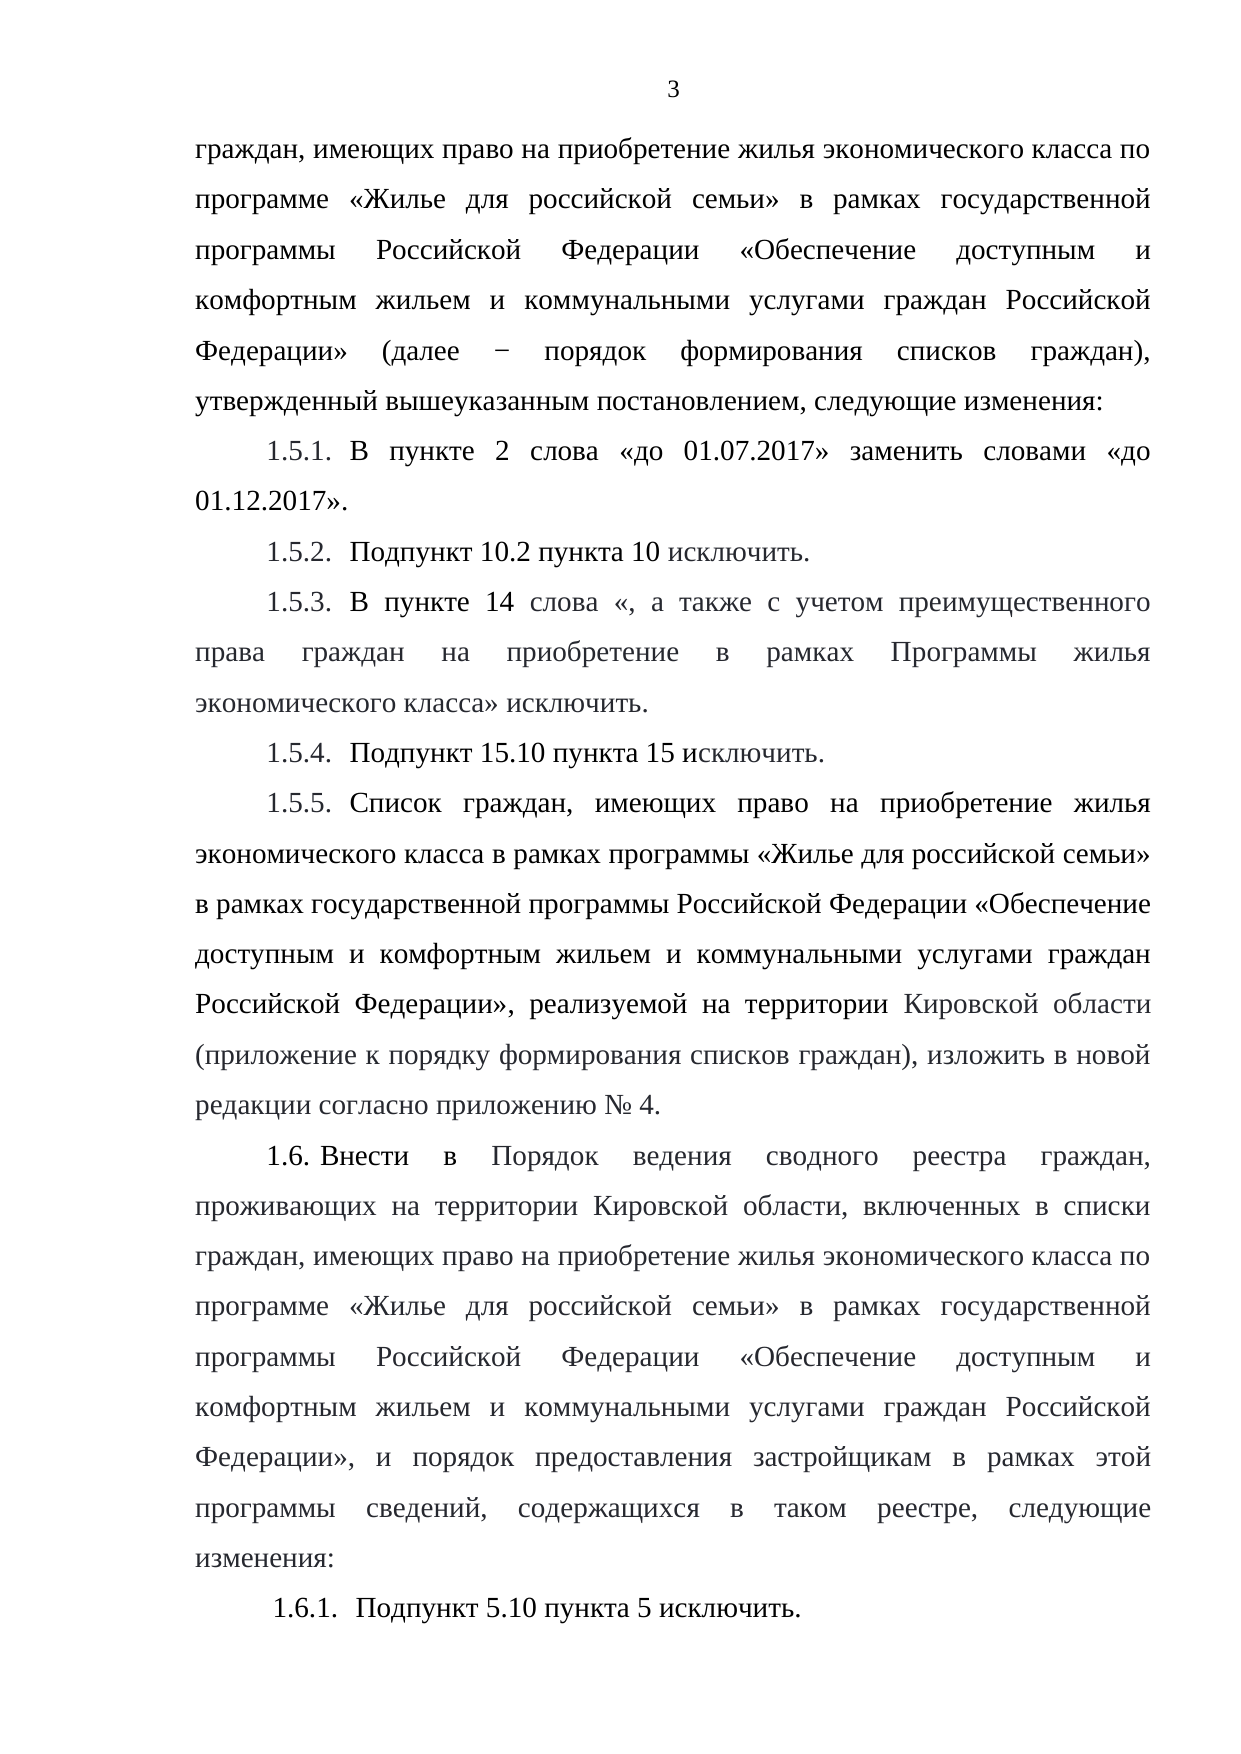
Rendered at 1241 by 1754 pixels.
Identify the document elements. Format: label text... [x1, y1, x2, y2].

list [195, 131, 1152, 416]
list Подпункт 10.2 пункта 10 исключить. [195, 534, 1152, 567]
list В пункте 14 слова «, а также с учетом преимущественного права граждан на приобретение в рамках Программы жилья экономического класса» исключить. [195, 584, 1152, 718]
list Подпункт 15.10 пункта 15 исключить. [195, 735, 1152, 769]
list В пункте 2 слова «до 01.07.2017» заменить словами «до 01.12.2017». [195, 433, 1152, 517]
list Список граждан, имеющих право на приобретение жилья экономического класса в рамках программы «Жилье для российской семьи» в рамках государственной программы Российской Федерации «Обеспечение доступным и комфортным жильем и коммунальными услугами граждан Российской Федерации», реализуемой на территории Кировской области (приложение к порядку формирования списков граждан), изложить в новой редакции согласно приложению № 4. [195, 785, 1152, 1121]
list Подпункт 5.10 пункта 5 исключить. [195, 1590, 1152, 1624]
list Внести в Порядок ведения сводного реестра граждан, проживающих на территории Кировской области, включенных в списки граждан, имеющих право на приобретение жилья экономического класса по программе «Жилье для российской семьи» в рамках государственной программы Российской Федерации «Обеспечение доступным и комфортным жильем и коммунальными услугами граждан Российской Федерации», и порядок предоставления застройщикам в рамках этой программы сведений, содержащихся в таком реестре, следующие изменения: [195, 1138, 1152, 1574]
